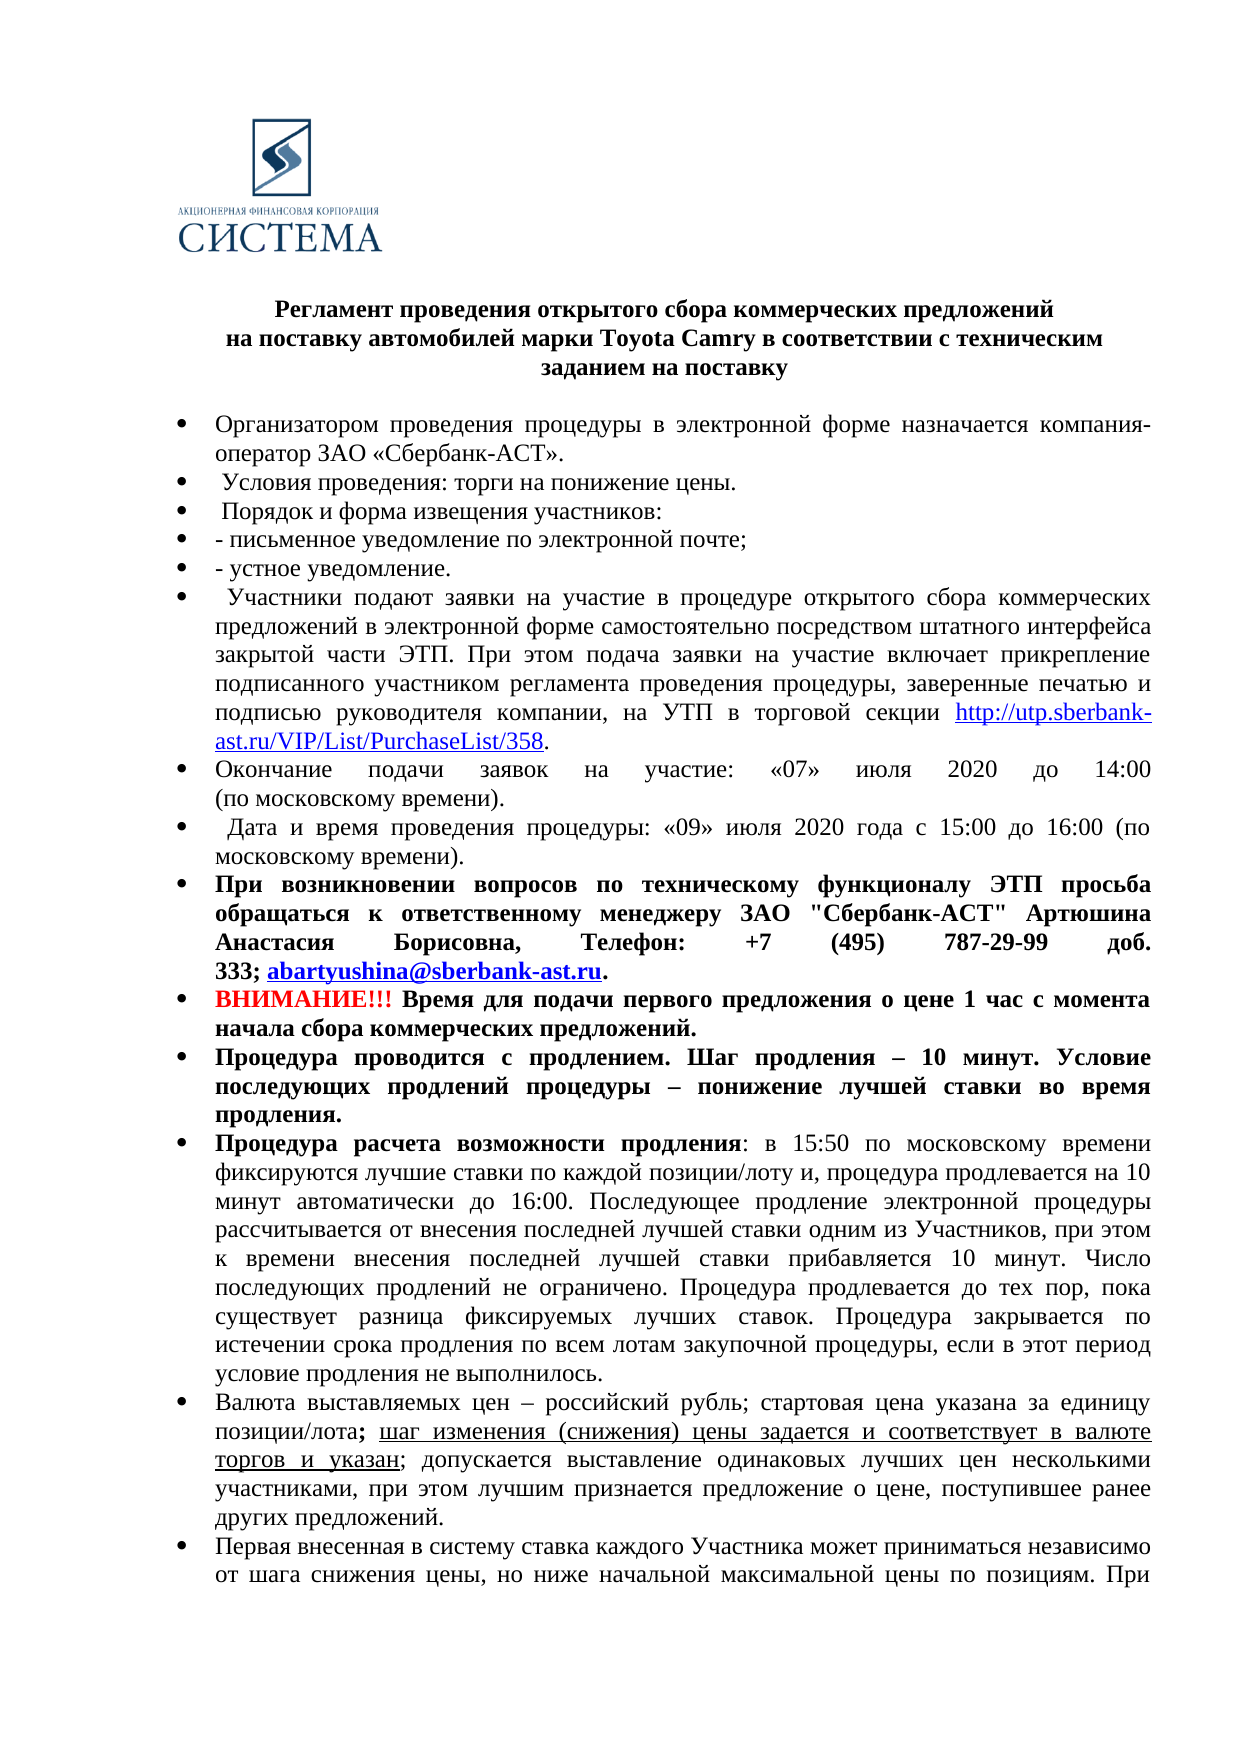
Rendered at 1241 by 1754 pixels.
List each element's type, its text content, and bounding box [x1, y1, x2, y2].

text Регламент проведения открытого сбора коммерческих предложений [177, 294, 1152, 323]
text на поставку автомобилей марки Toyota Camry в соответствии с техническим заданием на поставку [177, 323, 1152, 381]
list - письменное уведомление по электронной почте; [177, 524, 1152, 553]
list Порядок и форма извещения участников: [177, 496, 1152, 524]
list Валюта выставляемых цен – российский рубль; стартовая цена указана за единицу позиции/лота; шаг изменения (снижения) цены задается и соответствует в валюте торгов и указан; допускается выставление одинаковых лучших цен несколькими участниками, при этом лучшим признается предложение о цене, поступившее ранее других предложений. [177, 1387, 1152, 1531]
list При возникновении вопросов по техническому функционалу ЭТП просьба обращаться к ответственному менеджеру ЗАО "Сбербанк-АСТ" Артюшина Анастасия Борисовна, Телефон: +7 (495) 787-29-99 доб. 333; abartyushina@sberbank-ast.ru. [177, 869, 1152, 984]
list Процедура расчета возможности продления: в 15:50 по московскому времени фиксируются лучшие ставки по каждой позиции/лоту и, процедура продлевается на 10 минут автоматически до 16:00. Последующее продление электронной процедуры рассчитывается от внесения последней лучшей ставки одним из Участников, при этом к времени внесения последней лучшей ставки прибавляется 10 минут. Число последующих продлений не ограничено. Процедура продлевается до тех пор, пока существует разница фиксируемых лучших ставок. Процедура закрывается по истечении срока продления по всем лотам закупочной процедуры, если в этот период условие продления не выполнилось. [177, 1128, 1152, 1387]
list Окончание подачи заявок на участие: «07» июля 2020 до 14:00 (по московскому времени). [177, 754, 1152, 812]
list Участники подают заявки на участие в процедуре открытого сбора коммерческих предложений в электронной форме самостоятельно посредством штатного интерфейса закрытой части ЭТП. При этом подача заявки на участие включает прикрепление подписанного участником регламента проведения процедуры, заверенные печатью и подписью руководителя компании, на УТП в торговой секции http://utp.sberbank-ast.ru/VIP/List/PurchaseList/358. [177, 582, 1152, 754]
list ВНИМАНИЕ!!! Время для подачи первого предложения о цене 1 час с момента начала сбора коммерческих предложений. [177, 984, 1152, 1042]
list Условия проведения: торги на понижение цены. [177, 467, 1152, 496]
picture [177, 118, 383, 269]
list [177, 1531, 1152, 1588]
list Организатором проведения процедуры в электронной форме назначается компания-оператор ЗАО «Сбербанк-АСТ». [177, 409, 1152, 467]
list - устное уведомление. [177, 553, 1152, 582]
list Процедура проводится с продлением. Шаг продления – 10 минут. Условие последующих продлений процедуры – понижение лучшей ставки во время продления. [177, 1042, 1152, 1128]
list Дата и время проведения процедуры: «09» июля 2020 года с 15:00 до 16:00 (по московскому времени). [177, 812, 1152, 869]
